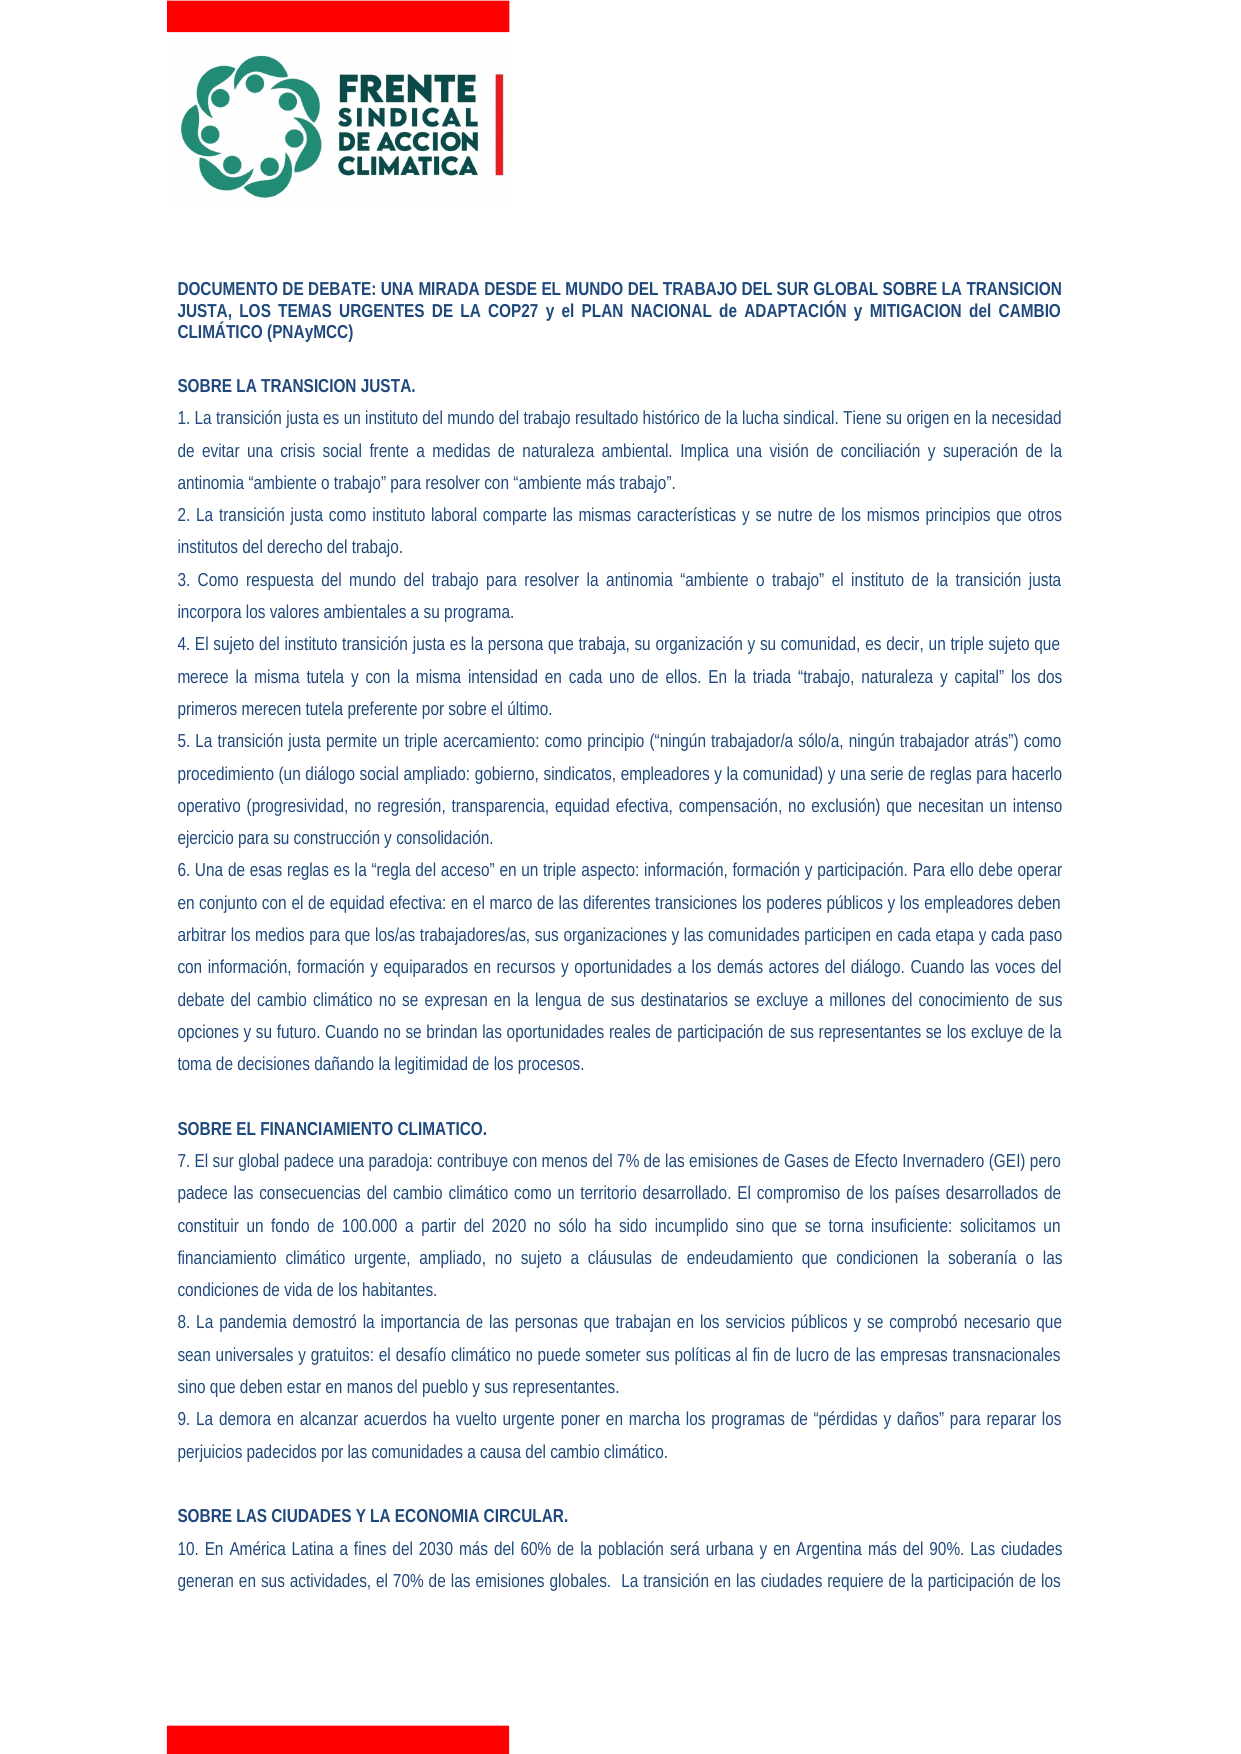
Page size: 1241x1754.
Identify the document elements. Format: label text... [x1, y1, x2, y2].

picture [167, 43, 510, 207]
text SOBRE LA TRANSICION JUSTA. [177, 375, 1063, 396]
text 7. El sur global padece una paradoja: contribuye con menos del 7% de las emisiones de Gases de Efecto Invernadero (GEI) pero padece las consecuencias del cambio climático como un territorio desarrollado. El compromiso de los países desarrollados de constituir un fondo de 100.000 a partir del 2020 no sólo ha sido incumplido sino que se torna insuficiente: solicitamos un financiamiento climático urgente, ampliado, no sujeto a cláusulas de endeudamiento que condicionen la soberanía o las condiciones de vida de los habitantes. [177, 1150, 1063, 1301]
text 2. La transición justa como instituto laboral comparte las mismas características y se nutre de los mismos principios que otros institutos del derecho del trabajo. [177, 504, 1063, 558]
text 3. Como respuesta del mundo del trabajo para resolver la antinomia “ambiente o trabajo” el instituto de la transición justa incorpora los valores ambientales a su programa. [177, 569, 1063, 622]
text SOBRE LAS CIUDADES Y LA ECONOMIA CIRCULAR. [177, 1505, 1063, 1527]
text SOBRE EL FINANCIAMIENTO CLIMATICO. [177, 1118, 1063, 1139]
text 5. La transición justa permite un triple acercamiento: como principio (“ningún trabajador/a sólo/a, ningún trabajador atrás”) como procedimiento (un diálogo social ampliado: gobierno, sindicatos, empleadores y la comunidad) y una serie de reglas para hacerlo operativo (progresividad, no regresión, transparencia, equidad efectiva, compensación, no exclusión) que necesitan un intenso ejercicio para su construcción y consolidación. [177, 730, 1063, 848]
text 1. La transición justa es un instituto del mundo del trabajo resultado histórico de la lucha sindical. Tiene su origen en la necesidad de evitar una crisis social frente a medidas de naturaleza ambiental. Implica una visión de conciliación y superación de la antinomia “ambiente o trabajo” para resolver con “ambiente más trabajo”. [177, 407, 1063, 493]
text 4. El sujeto del instituto transición justa es la persona que trabaja, su organización y su comunidad, es decir, un triple sujeto que merece la misma tutela y con la misma intensidad en cada uno de ellos. En la triada “trabajo, naturaleza y capital” los dos primeros merecen tutela preferente por sobre el último. [177, 633, 1063, 719]
text 6. Una de esas reglas es la “regla del acceso” en un triple aspecto: información, formación y participación. Para ello debe operar en conjunto con el de equidad efectiva: en el marco de las diferentes transiciones los poderes públicos y los empleadores deben arbitrar los medios para que los/as trabajadores/as, sus organizaciones y las comunidades participen en cada etapa y cada paso con información, formación y equiparados en recursos y oportunidades a los demás actores del diálogo. Cuando las voces del debate del cambio climático no se expresan en la lengua de sus destinatarios se excluye a millones del conocimiento de sus opciones y su futuro. Cuando no se brindan las oportunidades reales de participación de sus representantes se los excluye de la toma de decisiones dañando la legitimidad de los procesos. [177, 859, 1063, 1074]
text 8. La pandemia demostró la importancia de las personas que trabajan en los servicios públicos y se comprobó necesario que sean universales y gratuitos: el desafío climático no puede someter sus políticas al fin de lucro de las empresas transnacionales sino que deben estar en manos del pueblo y sus representantes. [177, 1311, 1063, 1397]
text DOCUMENTO DE DEBATE: UNA MIRADA DESDE EL MUNDO DEL TRABAJO DEL SUR GLOBAL SOBRE LA TRANSICION JUSTA, LOS TEMAS URGENTES DE LA COP27 y el PLAN NACIONAL de ADAPTACIÓN y MITIGACION del CAMBIO CLIMÁTICO (PNAyMCC) [177, 278, 1063, 343]
text 9. La demora en alcanzar acuerdos ha vuelto urgente poner en marcha los programas de “pérdidas y daños” para reparar los perjuicios padecidos por las comunidades a causa del cambio climático. [177, 1408, 1063, 1462]
